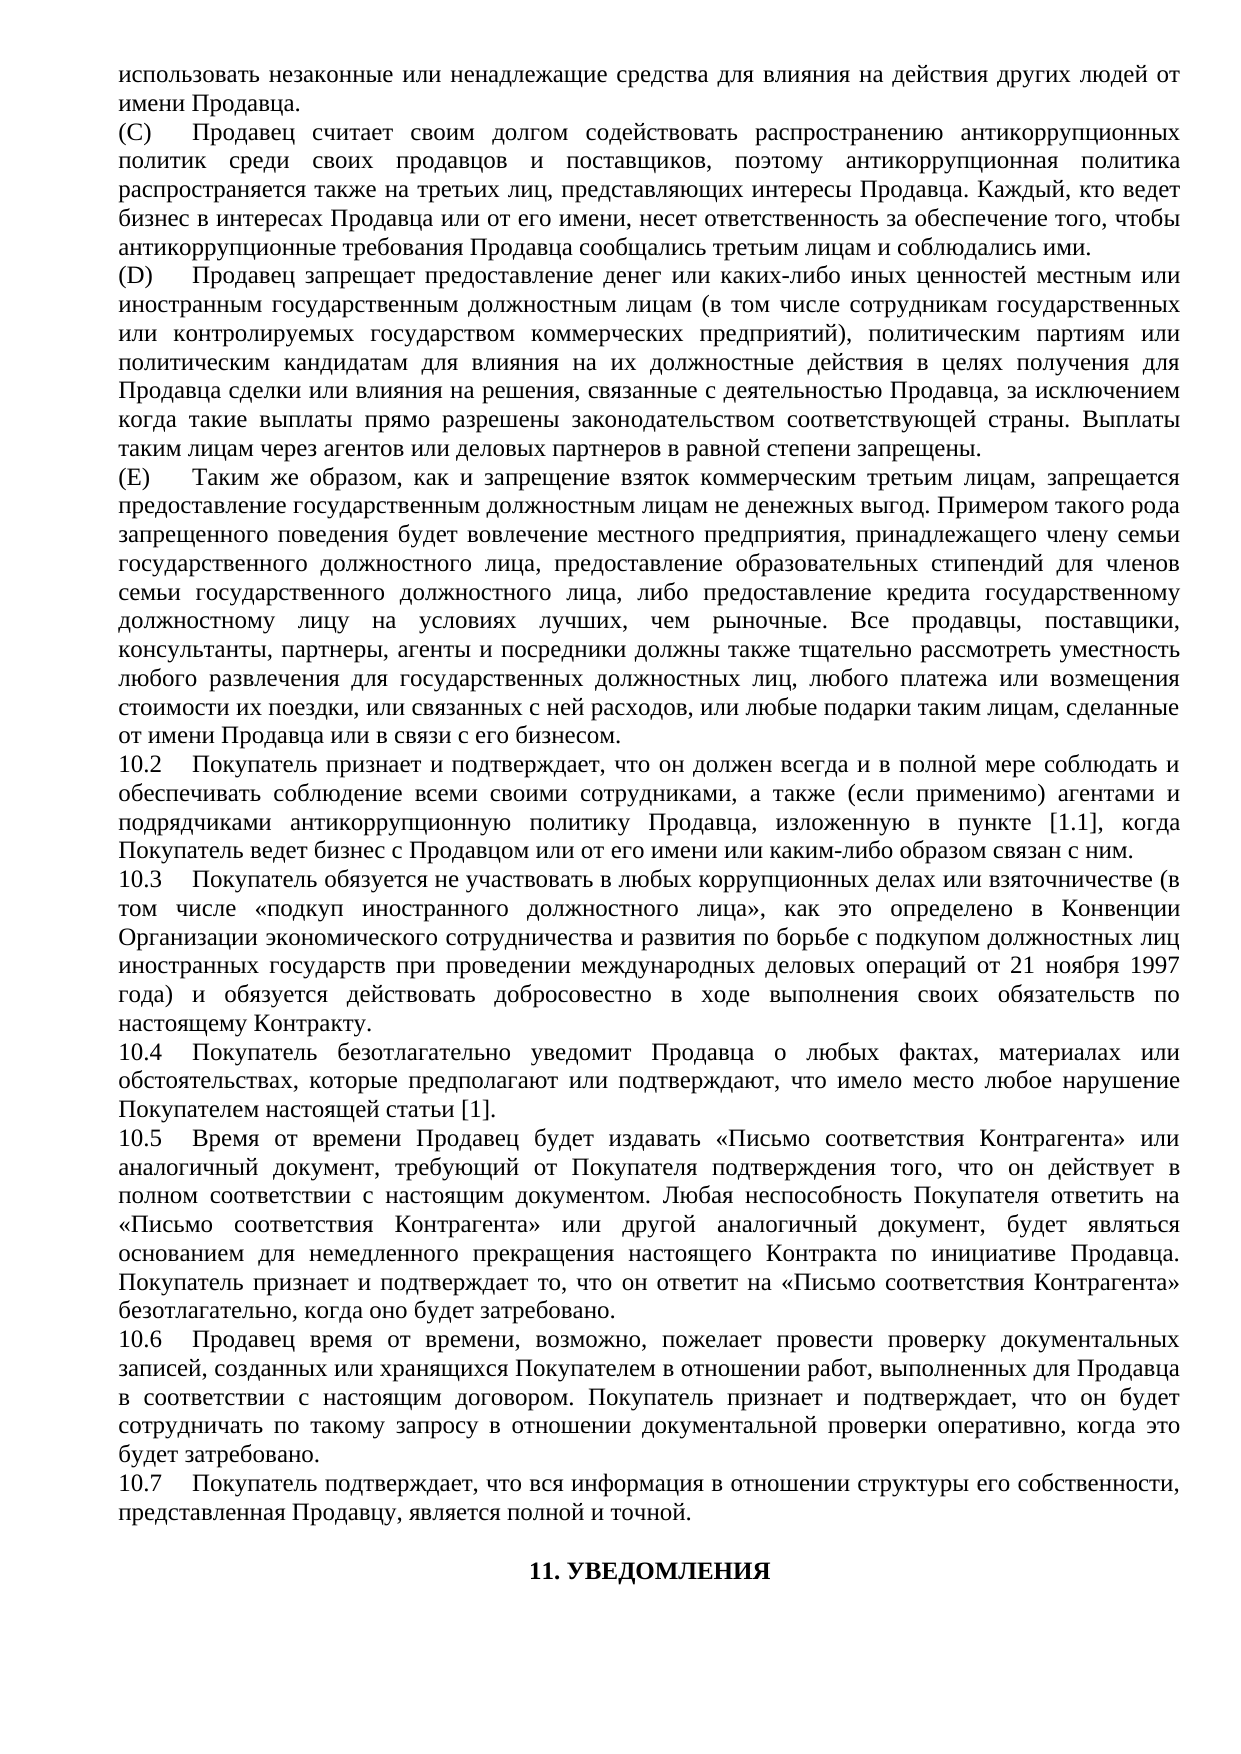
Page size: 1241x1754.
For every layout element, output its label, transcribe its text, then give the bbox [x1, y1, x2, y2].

text (E) Таким же образом, как и запрещение взяток коммерческим третьим лицам, запрещается предоставление государственным должностным лицам не денежных выгод. Примером такого рода запрещенного поведения будет вовлечение местного предприятия, принадлежащего члену семьи государственного должностного лица, предоставление образовательных стипендий для членов семьи государственного должностного лица, либо предоставление кредита государственному должностному лицу на условиях лучших, чем рыночные. Все продавцы, поставщики, консультанты, партнеры, агенты и посредники должны также тщательно рассмотреть уместность любого развлечения для государственных должностных лиц, любого платежа или возмещения стоимости их поездки, или связанных с ней расходов, или любые подарки таким лицам, сделанные от имени Продавца или в связи с его бизнесом. [118, 462, 1181, 749]
text 10.3 Покупатель обязуется не участвовать в любых коррупционных делах или взяточничестве (в том числе «подкуп иностранного должностного лица», как это определено в Конвенции Организации экономического сотрудничества и развития по борьбе с подкупом должностных лиц иностранных государств при проведении международных деловых операций от 21 ноября 1997 года) и обязуется действовать добросовестно в ходе выполнения своих обязательств по настоящему Контракту. [118, 864, 1181, 1037]
text (D) Продавец запрещает предоставление денег или каких-либо иных ценностей местным или иностранным государственным должностным лицам (в том числе сотрудникам государственных или контролируемых государством коммерческих предприятий), политическим партиям или политическим кандидатам для влияния на их должностные действия в целях получения для Продавца сделки или влияния на решения, связанные с деятельностью Продавца, за исключением когда такие выплаты прямо разрешены законодательством соответствующей страны. Выплаты таким лицам через агентов или деловых партнеров в равной степени запрещены. [118, 260, 1181, 462]
text 10.7 Покупатель подтверждает, что вся информация в отношении структуры его собственности, представленная Продавцу, является полной и точной. [118, 1468, 1181, 1525]
text 10.5 Время от времени Продавец будет издавать «Письмо соответствия Контрагента» или аналогичный документ, требующий от Покупателя подтверждения того, что он действует в полном соответствии с настоящим документом. Любая неспособность Покупателя ответить на «Письмо соответствия Контрагента» или другой аналогичный документ, будет являться основанием для немедленного прекращения настоящего Контракта по инициативе Продавца. Покупатель признает и подтверждает то, что он ответит на «Письмо соответствия Контрагента» безотлагательно, когда оно будет затребовано. [118, 1123, 1181, 1324]
text 10.4 Покупатель безотлагательно уведомит Продавца о любых фактах, материалах или обстоятельствах, которые предполагают или подтверждают, что имело место любое нарушение Покупателем настоящей статьи [1]. [118, 1037, 1181, 1123]
text 10.2 Покупатель признает и подтверждает, что он должен всегда и в полной мере соблюдать и обеспечивать соблюдение всеми своими сотрудниками, а также (если применимо) агентами и подрядчиками антикоррупционную политику Продавца, изложенную в пункте [1.1], когда Покупатель ведет бизнес с Продавцом или от его имени или каким-либо образом связан с ним. [118, 749, 1181, 864]
text (C) Продавец считает своим долгом содействовать распространению антикоррупционных политик среди своих продавцов и поставщиков, поэтому антикоррупционная политика распространяется также на третьих лиц, представляющих интересы Продавца. Каждый, кто ведет бизнес в интересах Продавца или от его имени, несет ответственность за обеспечение того, чтобы антикоррупционные требования Продавца сообщались третьим лицам и соблюдались ими. [118, 117, 1181, 260]
text 11. УВЕДОМЛЕНИЯ [118, 1556, 1181, 1584]
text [118, 59, 1181, 117]
text 10.6 Продавец время от времени, возможно, пожелает провести проверку документальных записей, созданных или хранящихся Покупателем в отношении работ, выполненных для Продавца в соответствии с настоящим договором. Покупатель признает и подтверждает, что он будет сотрудничать по такому запросу в отношении документальной проверки оперативно, когда это будет затребовано. [118, 1324, 1181, 1468]
